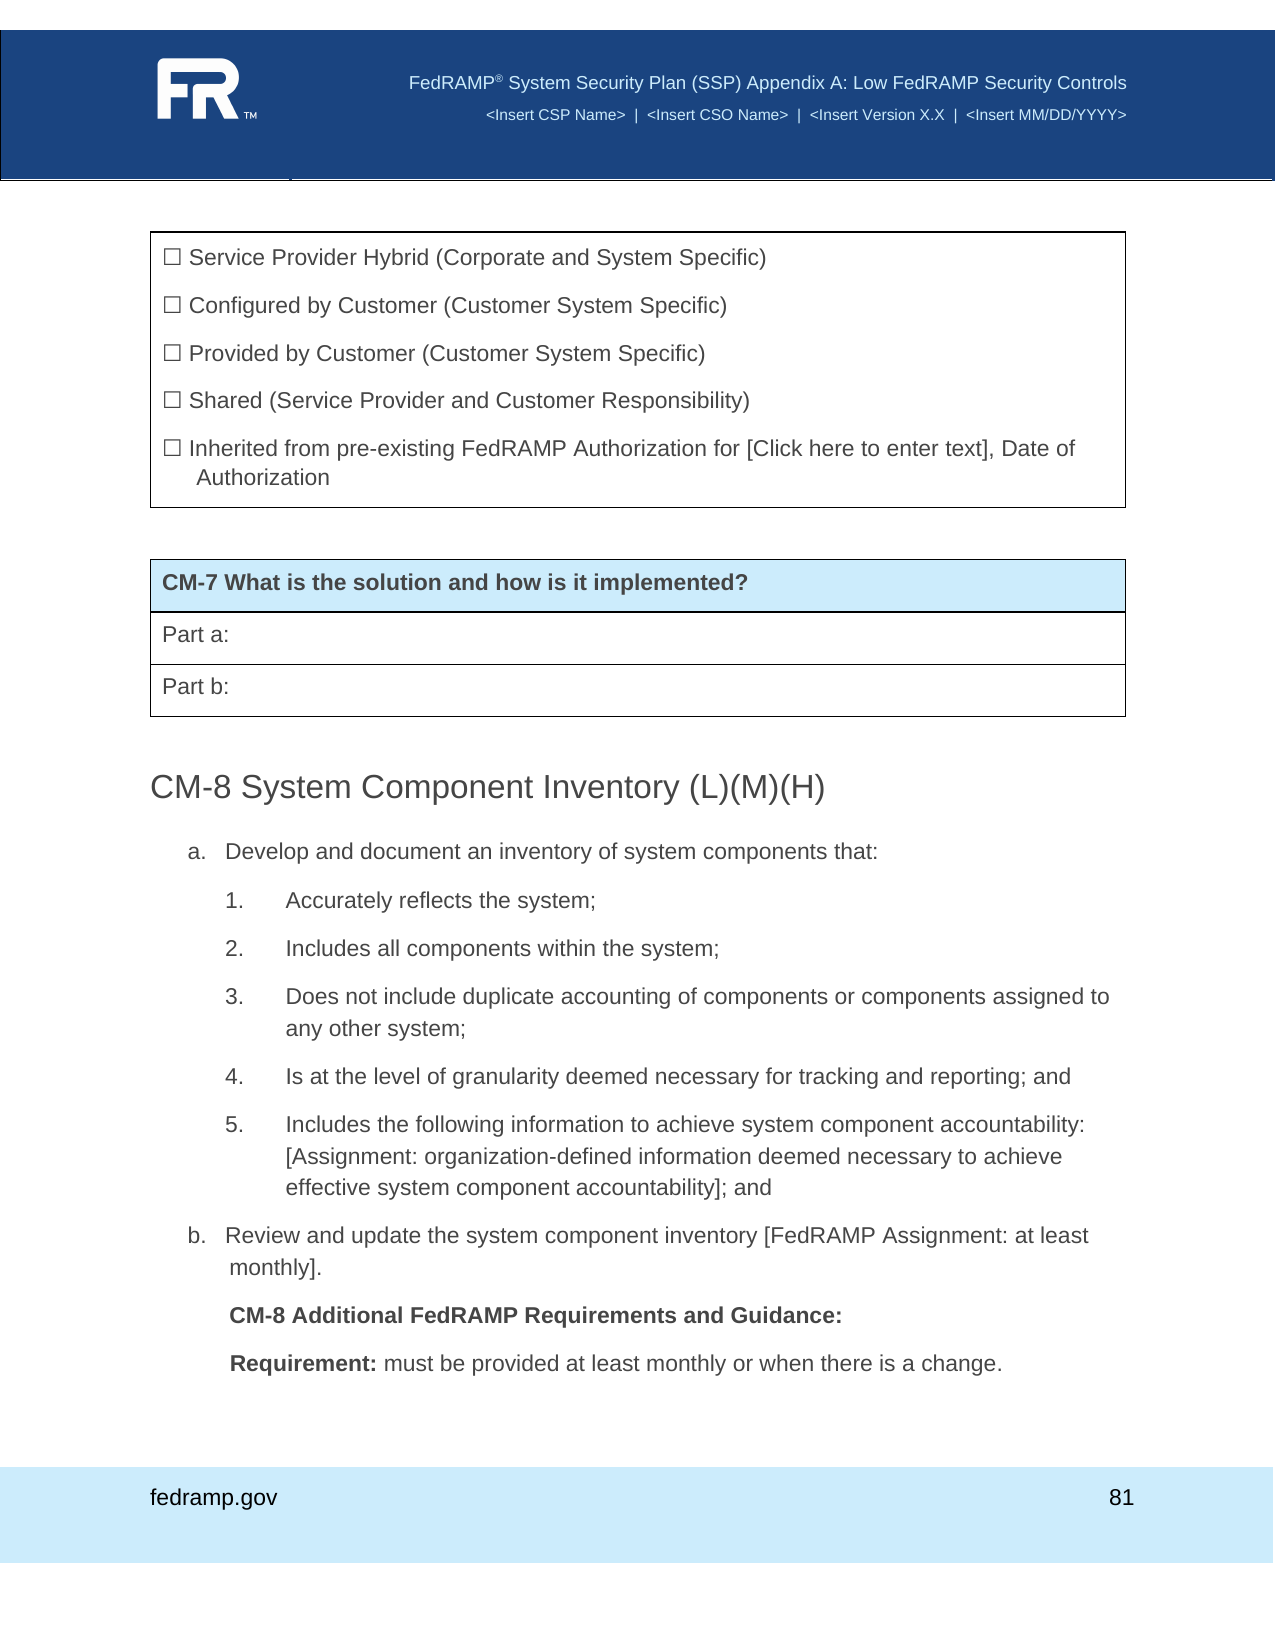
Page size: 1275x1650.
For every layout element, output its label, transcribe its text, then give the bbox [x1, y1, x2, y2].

text 1. Accurately reflects the system; [150, 887, 1125, 913]
picture [157, 58, 257, 119]
text b. Review and update the system component inventory [FedRAMP Assignment: at least monthly]. [150, 1222, 1125, 1280]
text Requirement: must be provided at least monthly or when there is a change. [150, 1350, 1125, 1377]
text CM-8 Additional FedRAMP Requirements and Guidance: [150, 1302, 1125, 1328]
table_cell Part b: [151, 665, 1125, 716]
subtitle CM-8 System Component Inventory (L)(M)(H) [150, 767, 1125, 806]
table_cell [151, 233, 1125, 507]
text a. Develop and document an inventory of system components that: [150, 838, 1125, 865]
text 4. Is at the level of granularity deemed necessary for tracking and reporting; and [150, 1063, 1125, 1089]
text 2. Includes all components within the system; [150, 935, 1125, 961]
table_cell Part a: [151, 613, 1125, 664]
text 5. Includes the following information to achieve system component accountability: [Assignment: organization-defined information deemed necessary to achieve effective system component accountability]; and [150, 1111, 1125, 1201]
table_header CM-7 What is the solution and how is it implemented? [151, 560, 1125, 611]
text 3. Does not include duplicate accounting of components or components assigned to any other system; [150, 983, 1125, 1041]
